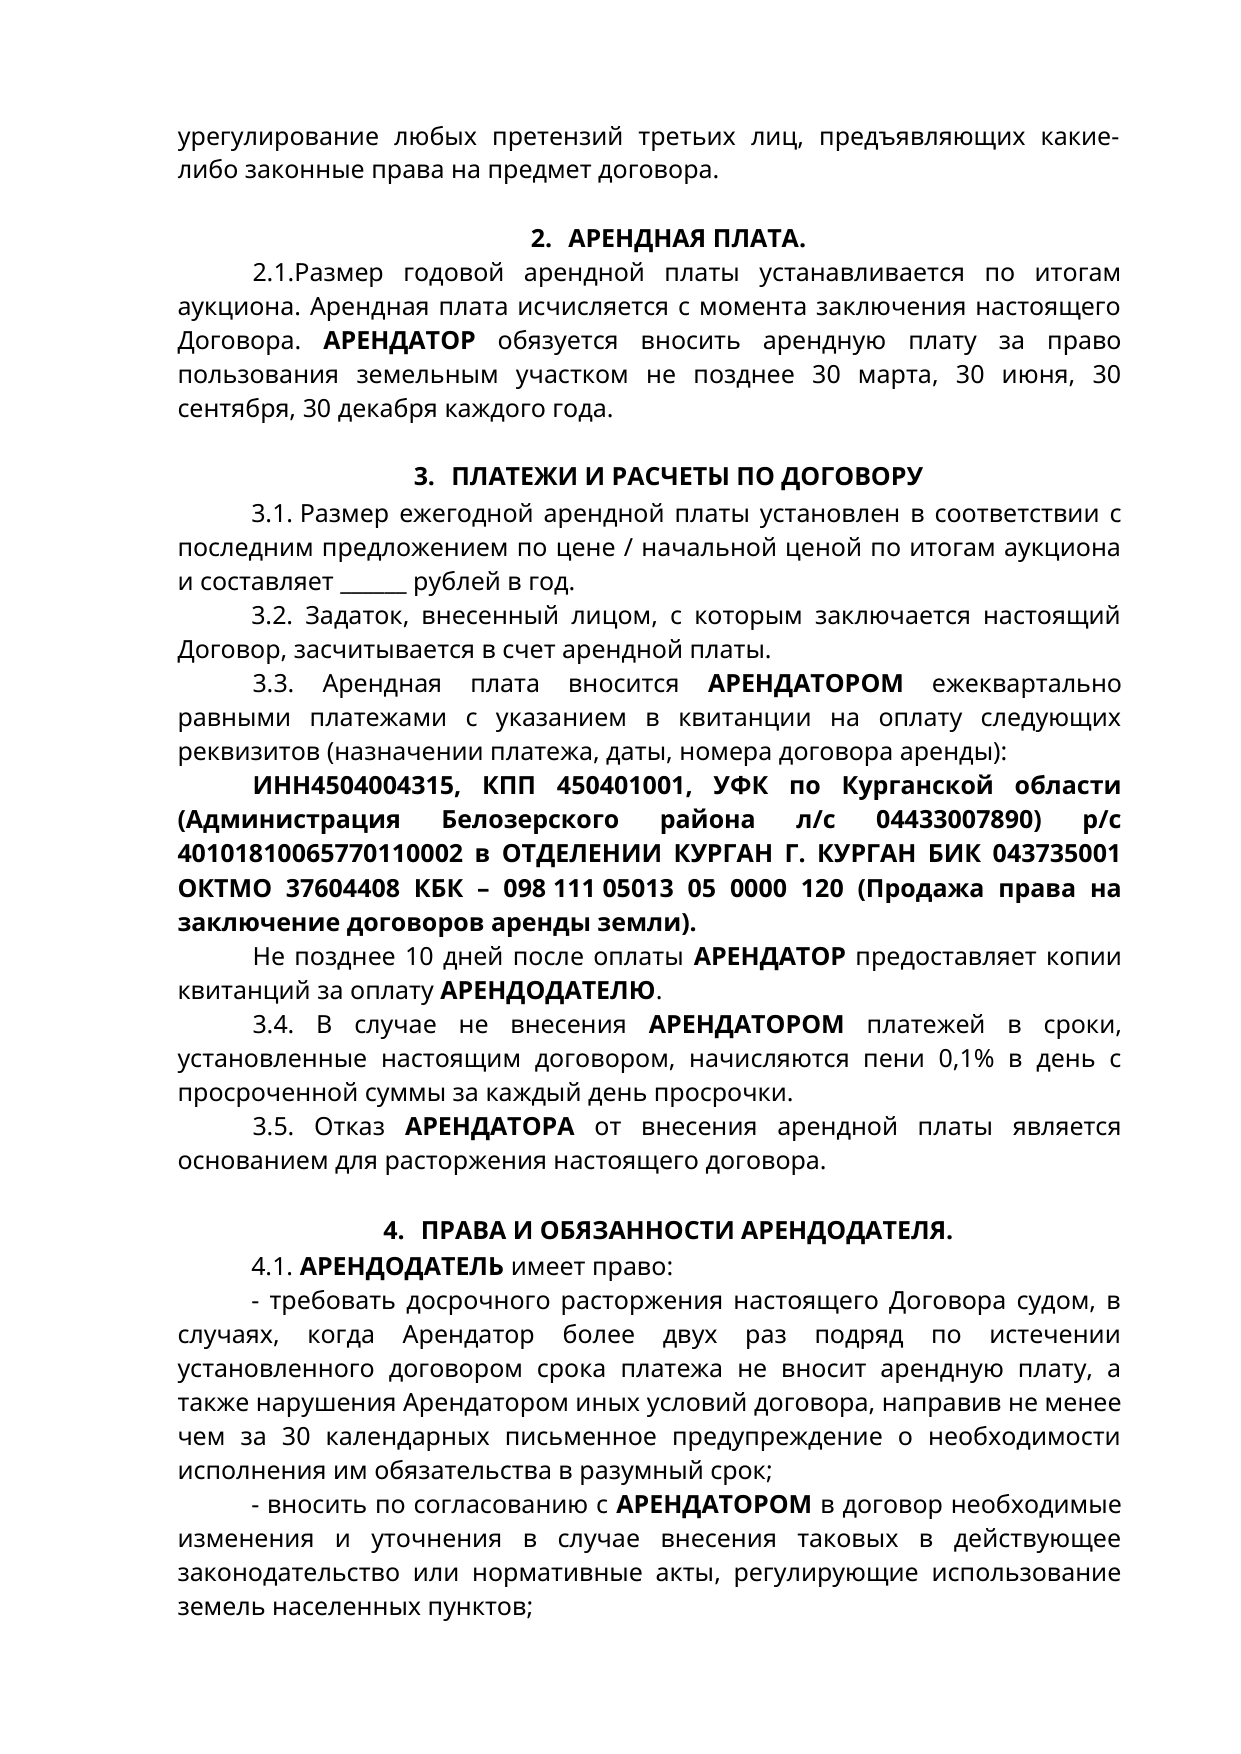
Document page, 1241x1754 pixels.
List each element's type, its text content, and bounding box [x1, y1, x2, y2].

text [178, 118, 1120, 186]
text 3.1. Размер ежегодной арендной платы установлен в соответствии с последним предложением по цене / начальной ценой по итогам аукциона и составляет ______ рублей в год. [177, 496, 1122, 598]
text ИНН4504004315, КПП 450401001, УФК по Курганской области (Администрация Белозерского района л/с 04433007890) р/с 40101810065770110002 в ОТДЕЛЕНИИ КУРГАН Г. КУРГАН БИК 043735001 ОКТМО 37604408 КБК – 098 111 05013 05 0000 120 (Продажа права на заключение договоров аренды земли). [177, 768, 1122, 938]
text 2.1.Размер годовой арендной платы устанавливается по итогам аукциона. Арендная плата исчисляется с момента заключения настоящего Договора. АРЕНДАТОР обязуется вносить арендную плату за право пользования земельным участком не позднее 30 марта, 30 июня, 30 сентября, 30 декабря каждого года. [177, 254, 1122, 425]
text Не позднее 10 дней после оплаты АРЕНДАТОР предоставляет копии квитанций за оплату АРЕНДОДАТЕЛЮ. [177, 938, 1122, 1006]
text 3.3. Арендная плата вносится АРЕНДАТОРОМ ежеквартально равными платежами с указанием в квитанции на оплату следующих реквизитов (назначении платежа, даты, номера договора аренды): [177, 666, 1122, 768]
text - требовать досрочного расторжения настоящего Договора судом, в случаях, когда Арендатор более двух раз подряд по истечении установленного договором срока платежа не вносит арендную плату, а также нарушения Арендатором иных условий договора, направив не менее чем за 30 календарных письменное предупреждение о необходимости исполнения им обязательства в разумный срок; [177, 1282, 1122, 1487]
text 3.2. Задаток, внесенный лицом, с которым заключается настоящий Договор, засчитывается в счет арендной платы. [177, 598, 1122, 666]
list АРЕНДНАЯ ПЛАТА. [215, 220, 1122, 254]
text - вносить по согласованию с АРЕНДАТОРОМ в договор необходимые изменения и уточнения в случае внесения таковых в действующее законодательство или нормативные акты, регулирующие использование земель населенных пунктов; [177, 1487, 1122, 1623]
text 3.5. Отказ АРЕНДАТОРА от внесения арендной платы является основанием для расторжения настоящего договора. [177, 1109, 1122, 1177]
list ПЛАТЕЖИ И РАСЧЕТЫ ПО ДОГОВОРУ [215, 459, 1122, 493]
text 4.1. АРЕНДОДАТЕЛЬ имеет право: [177, 1248, 1122, 1282]
list ПРАВА И ОБЯЗАННОСТИ АРЕНДОДАТЕЛЯ. [215, 1212, 1122, 1247]
text 3.4. В случае не внесения АРЕНДАТОРОМ платежей в сроки, установленные настоящим договором, начисляются пени 0,1% в день с просроченной суммы за каждый день просрочки. [177, 1006, 1122, 1109]
